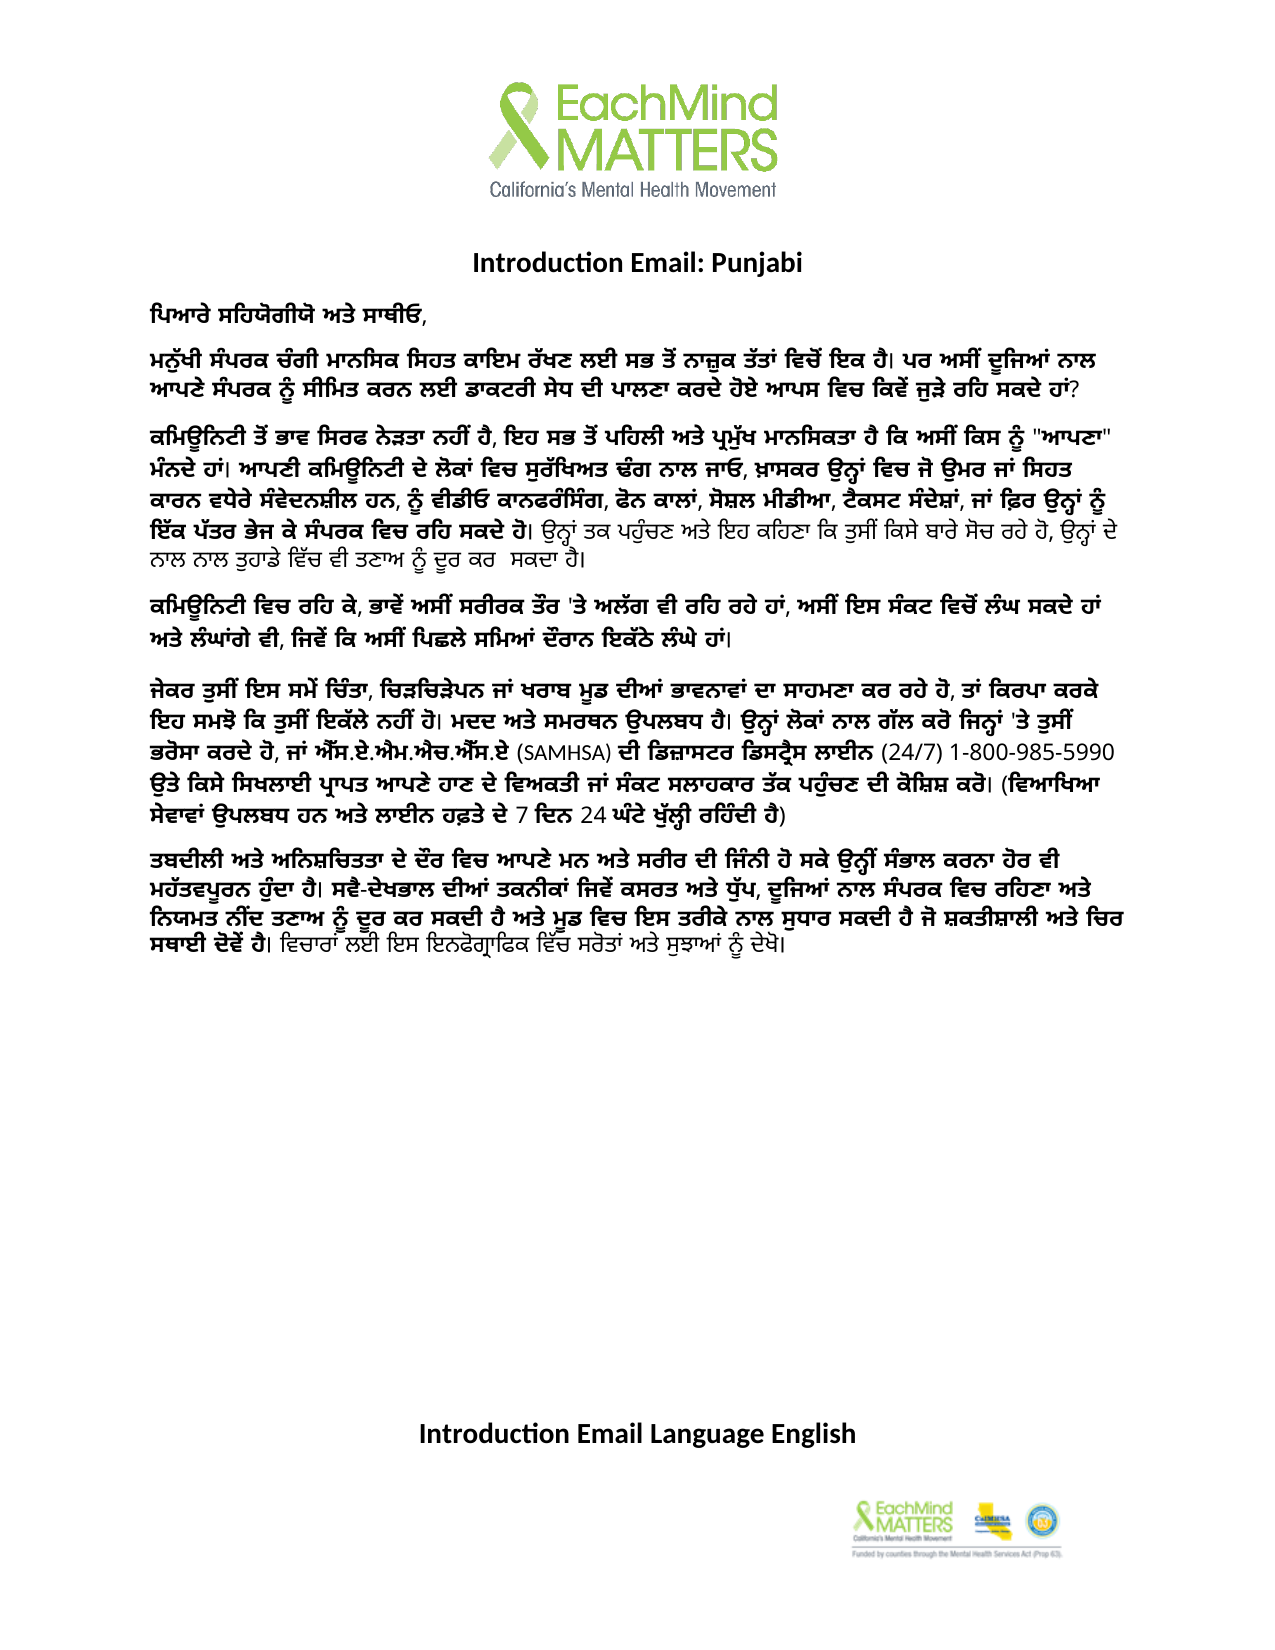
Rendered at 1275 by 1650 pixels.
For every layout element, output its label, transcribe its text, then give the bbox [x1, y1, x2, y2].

text ਕਮਿਊਨਿਟੀ ਤੋਂ ਭਾਵ ਸਿਰਫ ਨੇੜਤਾ ਨਹੀਂ ਹੈ, ਇਹ ਸਭ ਤੋਂ ਪਹਿਲੀ ਅਤੇ ਪ੍ਰਮੁੱਖ ਮਾਨਸਿਕਤਾ ਹੈ ਕਿ ਅਸੀਂ ਕਿਸ ਨੂੰ "ਆਪਣਾ" ਮੰਨਦੇ ਹਾਂ। ਆਪਣੀ ਕਮਿਊਨਿਟੀ ਦੇ ਲੋਕਾਂ ਵਿਚ ਸੁਰੱਖਿਅਤ ਢੰਗ ਨਾਲ ਜਾਓ, ਖ਼ਾਸਕਰ ਉਨ੍ਹਾਂ ਵਿਚ ਜੋ ਉਮਰ ਜਾਂ ਸਿਹਤ ਕਾਰਨ ਵਧੇਰੇ ਸੰਵੇਦਨਸ਼ੀਲ ਹਨ, ਨੂੰ ਵੀਡੀਓ ਕਾਨਫਰੰਸਿੰਗ, ਫੋਨ ਕਾਲਾਂ, ਸੋਸ਼ਲ ਮੀਡੀਆ, ਟੈਕਸਟ ਸੰਦੇਸ਼ਾਂ, ਜਾਂ ਫ਼ਿਰ ਉਨ੍ਹਾਂ ਨੂੰ ਇੱਕ ਪੱਤਰ ਭੇਜ ਕੇ ਸੰਪਰਕ ਵਿਚ ਰਹਿ ਸਕਦੇ ਹੋ। ਉਨ੍ਹਾਂ ਤਕ ਪਹੁੰਚਣ ਅਤੇ ਇਹ ਕਹਿਣਾ ਕਿ ਤੁਸੀਂ ਕਿਸੇ ਬਾਰੇ ਸੋਚ ਰਹੇ ਹੋ, ਉਨ੍ਹਾਂ ਦੇ ਨਾਲ ਨਾਲ ਤੁਹਾਡੇ ਵਿੱਚ ਵੀ ਤਣਾਅ ਨੂੰ ਦੂਰ ਕਰ ਸਕਦਾ ਹੈ। [150, 421, 1125, 573]
text ਪਿਆਰੇ ਸਹਿਯੋਗੀਯੋ ਅਤੇ ਸਾਥੀਓ, [150, 299, 1125, 330]
text ਜੇਕਰ ਤੁਸੀਂ ਇਸ ਸਮੇਂ ਚਿੰਤਾ, ਚਿੜਚਿੜੇਪਨ ਜਾਂ ਖਰਾਬ ਮੂਡ ਦੀਆਂ ਭਾਵਨਾਵਾਂ ਦਾ ਸਾਹਮਣਾ ਕਰ ਰਹੇ ਹੋ, ਤਾਂ ਕਿਰਪਾ ਕਰਕੇ ਇਹ ਸਮਝੋ ਕਿ ਤੁਸੀਂ ਇਕੱਲੇ ਨਹੀਂ ਹੋ। ਮਦਦ ਅਤੇ ਸਮਰਥਨ ਉਪਲਬਧ ਹੈ। ਉਨ੍ਹਾਂ ਲੋਕਾਂ ਨਾਲ ਗੱਲ ਕਰੋ ਜਿਨ੍ਹਾਂ 'ਤੇ ਤੁਸੀਂ ਭਰੋਸਾ ਕਰਦੇ ਹੋ, ਜਾਂ ਐੱਸ.ਏ.ਐਮ.ਐਚ.ਐੱਸ.ਏ (SAMHSA) ਦੀ ਡਿਜ਼ਾਸਟਰ ਡਿਸਟ੍ਰੈਸ ਲਾਈਨ (24/7) 1-800-985-5990 ਉਤੇ ਕਿਸੇ ਸਿਖਲਾਈ ਪ੍ਰਾਪਤ ਆਪਣੇ ਹਾਣ ਦੇ ਵਿਅਕਤੀ ਜਾਂ ਸੰਕਟ ਸਲਾਹਕਾਰ ਤੱਕ ਪਹੁੰਚਣ ਦੀ ਕੋਸ਼ਿਸ਼ ਕਰੋ। (ਵਿਆਖਿਆ ਸੇਵਾਵਾਂ ਉਪਲਬਧ ਹਨ ਅਤੇ ਲਾਈਨ ਹਫ਼ਤੇ ਦੇ 7 ਦਿਨ 24 ਘੰਟੇ ਖੁੱਲ੍ਹੀ ਰਹਿੰਦੀ ਹੈ) [150, 674, 1125, 830]
picture [482, 75, 787, 204]
text Introduction Email: Punjabi [150, 244, 1125, 279]
text ਕਮਿਊਨਿਟੀ ਵਿਚ ਰਹਿ ਕੇ, ਭਾਵੇਂ ਅਸੀਂ ਸਰੀਰਕ ਤੌਰ 'ਤੇ ਅਲੱਗ ਵੀ ਰਹਿ ਰਹੇ ਹਾਂ, ਅਸੀਂ ਇਸ ਸੰਕਟ ਵਿਚੋਂ ਲੰਘ ਸਕਦੇ ਹਾਂ ਅਤੇ ਲੰਘਾਂਗੇ ਵੀ, ਜਿਵੇਂ ਕਿ ਅਸੀਂ ਪਿਛਲੇ ਸਮਿਆਂ ਦੌਰਾਨ ਇਕੱਠੇ ਲੰਘੇ ਹਾਂ। [150, 590, 1125, 655]
picture [150, 1487, 1125, 1575]
text Introduction Email Language English [150, 1416, 1125, 1451]
text ਤਬਦੀਲੀ ਅਤੇ ਅਨਿਸ਼ਚਿਤਤਾ ਦੇ ਦੌਰ ਵਿਚ ਆਪਣੇ ਮਨ ਅਤੇ ਸਰੀਰ ਦੀ ਜਿੰਨੀ ਹੋ ਸਕੇ ਉਨ੍ਹੀਂ ਸੰਭਾਲ ਕਰਨਾ ਹੋਰ ਵੀ ਮਹੱਤਵਪੂਰਨ ਹੁੰਦਾ ਹੈ। ਸਵੈ-ਦੇਖਭਾਲ ਦੀਆਂ ਤਕਨੀਕਾਂ ਜਿਵੇਂ ਕਸਰਤ ਅਤੇ ਧੁੱਪ, ਦੂਜਿਆਂ ਨਾਲ ਸੰਪਰਕ ਵਿਚ ਰਹਿਣਾ ਅਤੇ ਨਿਯਮਤ ਨੀਂਦ ਤਣਾਅ ਨੂੰ ਦੂਰ ਕਰ ਸਕਦੀ ਹੈ ਅਤੇ ਮੂਡ ਵਿਚ ਇਸ ਤਰੀਕੇ ਨਾਲ ਸੁਧਾਰ ਸਕਦੀ ਹੈ ਜੋ ਸ਼ਕਤੀਸ਼ਾਲੀ ਅਤੇ ਚਿਰ ਸਥਾਈ ਦੋਵੇਂ ਹੈ। ਵਿਚਾਰਾਂ ਲਈ ਇਸ ਇਨਫੋਗ੍ਰਾਫਿਕ ਵਿੱਚ ਸਰੋਤਾਂ ਅਤੇ ਸੁਝਾਆਂ ਨੂੰ ਦੇਖੋ। [150, 847, 1125, 958]
text ਮਨੁੱਖੀ ਸੰਪਰਕ ਚੰਗੀ ਮਾਨਸਿਕ ਸਿਹਤ ਕਾਇਮ ਰੱਖਣ ਲਈ ਸਭ ਤੋਂ ਨਾਜ਼ੁਕ ਤੱਤਾਂ ਵਿਚੋਂ ਇਕ ਹੈ। ਪਰ ਅਸੀਂ ਦੂਜਿਆਂ ਨਾਲ ਆਪਣੇ ਸੰਪਰਕ ਨੂੰ ਸੀਮਿਤ ਕਰਨ ਲਈ ਡਾਕਟਰੀ ਸੇਧ ਦੀ ਪਾਲਣਾ ਕਰਦੇ ਹੋਏ ਆਪਸ ਵਿਚ ਕਿਵੇਂ ਜੁੜੇ ਰਹਿ ਸਕਦੇ ਹਾਂ? [150, 347, 1125, 405]
